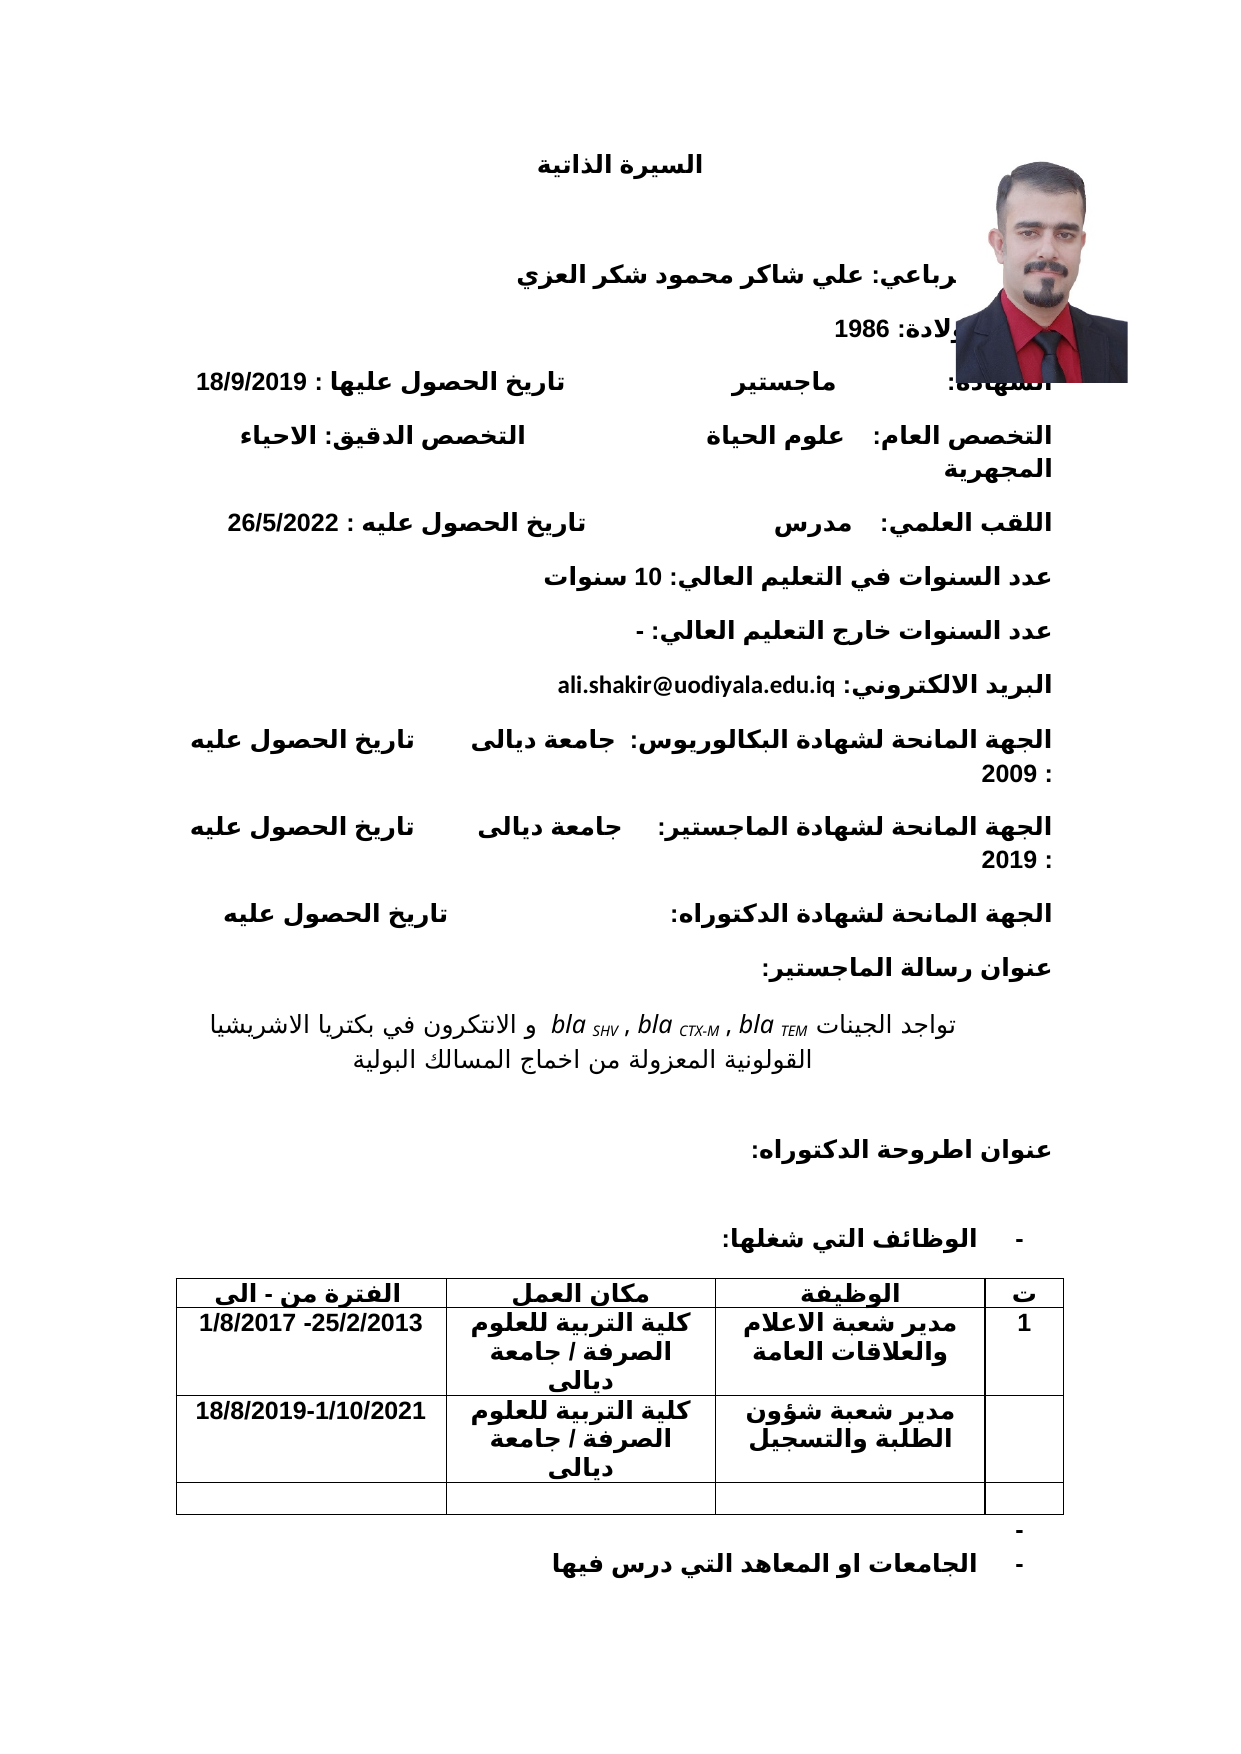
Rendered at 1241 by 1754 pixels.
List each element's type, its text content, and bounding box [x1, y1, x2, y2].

table_header الفترة من - الى [177, 1279, 446, 1307]
table_cell 25/2/2013- 1/8/2017 [177, 1308, 446, 1394]
table_cell [986, 1483, 1063, 1513]
text تواجد الجينات bla SHV , bla CTX-M , bla TEM و الانتكرون في بكتريا الاشريشيا القولونية المعزولة من اخماج المسالك البولية [187, 1007, 978, 1074]
text اللقب العلمي: مدرس تاريخ الحصول عليه : 26/5/2022 [187, 508, 1053, 537]
text الجهة المانحة لشهادة البكالوريوس: جامعة ديالى تاريخ الحصول عليه : 2009 [187, 726, 1053, 787]
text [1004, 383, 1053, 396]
text البريد الالكتروني: ali.shakir@uodiyala.edu.iq [187, 670, 1053, 700]
table_cell [986, 1396, 1063, 1482]
table_cell كلية التربية للعلوم الصرفة / جامعة ديالى [447, 1308, 715, 1394]
table_cell 1 [986, 1308, 1063, 1394]
table_cell كلية التربية للعلوم الصرفة / جامعة ديالى [447, 1396, 715, 1482]
text التخصص العام: علوم الحياة التخصص الدقيق: الاحياء المجهرية [187, 421, 1053, 483]
text عدد السنوات خارج التعليم العالي: - [187, 616, 1053, 644]
text الجهة المانحة لشهادة الماجستير: جامعة ديالى تاريخ الحصول عليه : 2019 [187, 812, 1053, 874]
table_header ت [986, 1279, 1063, 1307]
text تاريخ الولادة: 1986 [187, 313, 955, 342]
text عنوان رسالة الماجستير: [187, 953, 1053, 982]
table_cell مدير شعبة الاعلام والعلاقات العامة [716, 1308, 984, 1394]
table_cell مدير شعبة شؤون الطلبة والتسجيل [716, 1396, 984, 1482]
list الجامعات او المعاهد التي درس فيها [187, 1549, 1015, 1578]
text الاسم الرباعي: علي شاكر محمود شكر العزي [187, 260, 955, 288]
table_cell [177, 1483, 446, 1513]
text الشهادة: ماجستير تاريخ الحصول عليها : 18/9/2019 [187, 367, 998, 396]
text الجهة المانحة لشهادة الدكتوراه: تاريخ الحصول عليه [187, 899, 1053, 928]
text عدد السنوات في التعليم العالي: 10 سنوات [187, 562, 1053, 591]
list الوظائف التي شغلها: [187, 1224, 1015, 1252]
table_cell [716, 1483, 984, 1513]
table_cell 18/8/2019-1/10/2021 [177, 1396, 446, 1482]
table_header مكان العمل [447, 1279, 715, 1307]
table_cell [447, 1483, 715, 1513]
picture [955, 151, 1128, 383]
text عنوان اطروحة الدكتوراه: [187, 1135, 1053, 1163]
text السيرة الذاتية [187, 150, 1053, 179]
table_header الوظيفة [716, 1279, 984, 1307]
